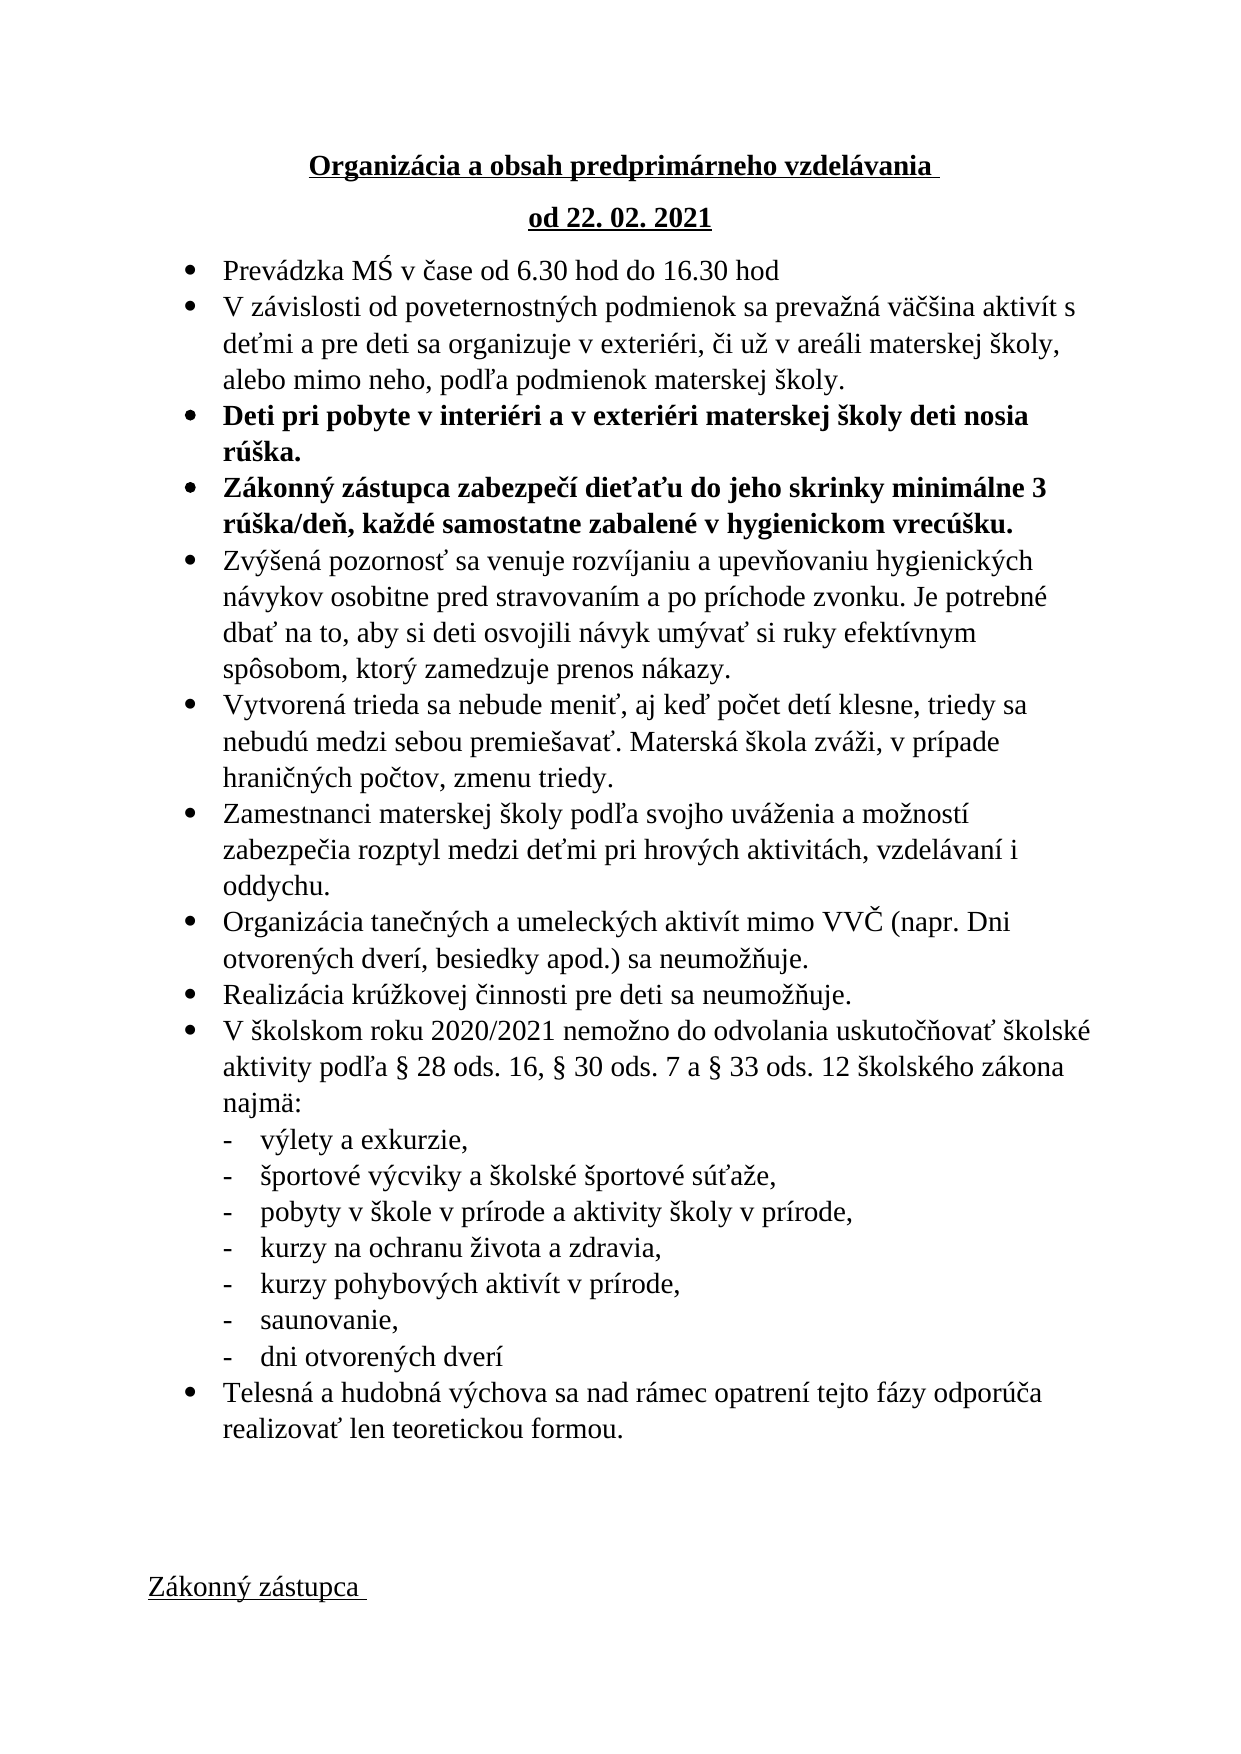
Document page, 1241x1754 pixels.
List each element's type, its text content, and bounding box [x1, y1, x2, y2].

list kurzy pohybových aktivít v prírode, [223, 1266, 1093, 1300]
list dni otvorených dverí [223, 1339, 1093, 1372]
list kurzy na ochranu života a zdravia, [223, 1230, 1093, 1264]
list Zvýšená pozornosť sa venuje rozvíjaniu a upevňovaniu hygienických návykov osobitne pred stravovaním a po príchode zvonku. Je potrebné dbať na to, aby si deti osvojili návyk umývať si ruky efektívnym spôsobom, ktorý zamedzuje prenos nákazy. [185, 543, 1093, 685]
list Zákonný zástupca zabezpečí dieťaťu do jeho skrinky minimálne 3 rúška/deň, každé samostatne zabalené v hygienickom vrecúšku. [185, 470, 1093, 540]
list pobyty v škole v prírode a aktivity školy v prírode, [223, 1194, 1093, 1228]
text od 22. 02. 2021 [148, 200, 1093, 234]
text Zákonný zástupca [148, 1569, 1093, 1603]
list Telesná a hudobná výchova sa nad rámec opatrení tejto fázy odporúča realizovať len teoretickou formou. [185, 1375, 1093, 1444]
list V závislosti od poveternostných podmienok sa prevažná väčšina aktivít s deťmi a pre deti sa organizuje v exteriéri, či už v areáli materskej školy, alebo mimo neho, podľa podmienok materskej školy. [185, 289, 1093, 395]
list Organizácia tanečných a umeleckých aktivít mimo VVČ (napr. Dni otvorených dverí, besiedky apod.) sa neumožňuje. [185, 904, 1093, 974]
list Deti pri pobyte v interiéri a v exteriéri materskej školy deti nosia rúška. [185, 398, 1093, 468]
list výlety a exkurzie, [223, 1122, 1093, 1155]
list Realizácia krúžkovej činnosti pre deti sa neumožňuje. [185, 977, 1093, 1011]
list saunovanie, [223, 1302, 1093, 1336]
list V školskom roku 2020/2021 nemožno do odvolania uskutočňovať školské aktivity podľa § 28 ods. 16, § 30 ods. 7 a § 33 ods. 12 školského zákona najmä: [185, 1013, 1093, 1119]
list Vytvorená trieda sa nebude meniť, aj keď počet detí klesne, triedy sa nebudú medzi sebou premiešavať. Materská škola zváži, v prípade hraničných počtov, zmenu triedy. [185, 687, 1093, 793]
list Zamestnanci materskej školy podľa svojho uváženia a možností zabezpečia rozptyl medzi deťmi pri hrových aktivitách, vzdelávaní i oddychu. [185, 796, 1093, 902]
list športové výcviky a školské športové súťaže, [223, 1158, 1093, 1191]
text Organizácia a obsah predprimárneho vzdelávania [148, 148, 1093, 181]
list Prevádzka MŚ v čase od 6.30 hod do 16.30 hod [185, 253, 1093, 287]
